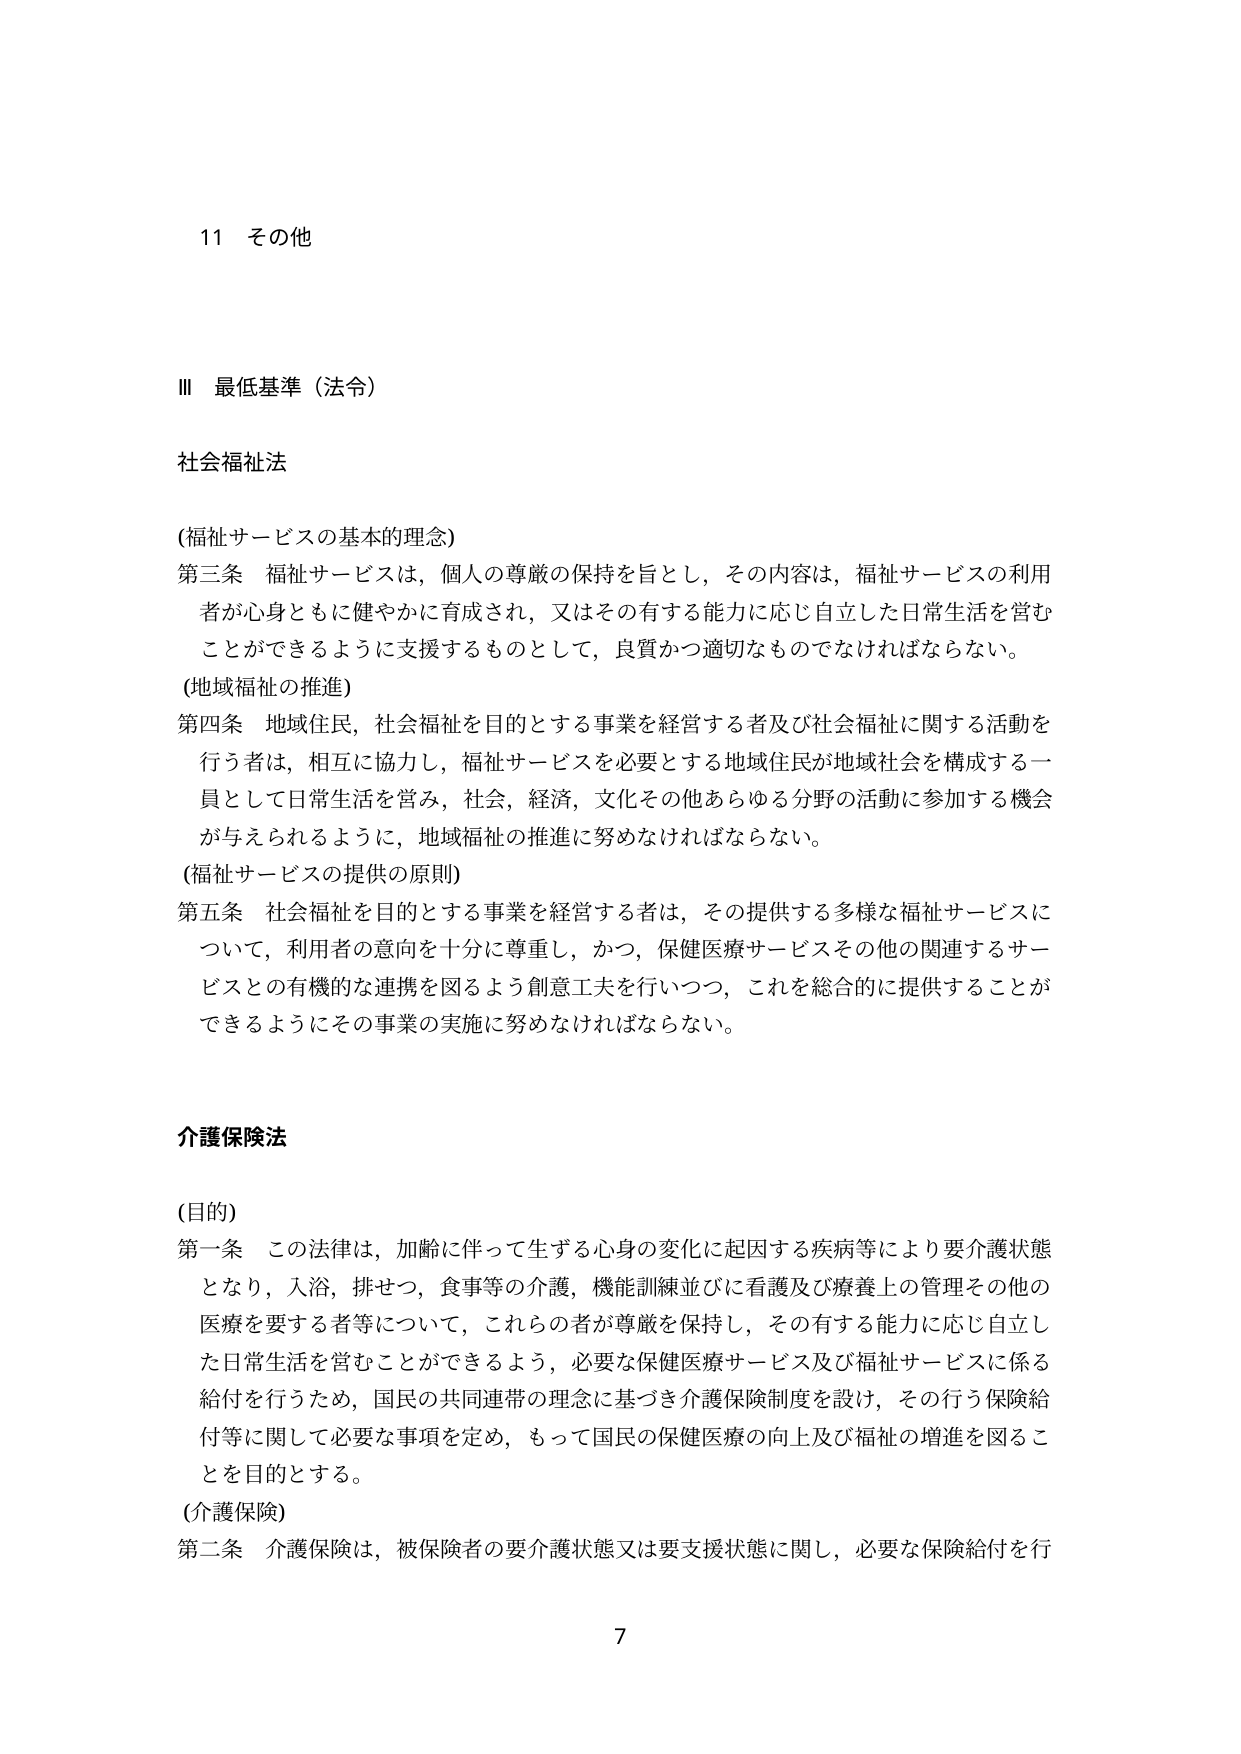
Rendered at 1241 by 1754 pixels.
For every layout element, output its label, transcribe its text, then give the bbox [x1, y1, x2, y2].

text (目的) [177, 1192, 1063, 1229]
text 医療を要する者等について，これらの者が尊厳を保持し，その有する能力に応じ自立し [177, 1304, 1063, 1342]
text 介護保険法 [177, 1117, 1063, 1154]
text ついて，利用者の意向を十分に尊重し，かつ，保健医療サービスその他の関連するサー [177, 929, 1063, 967]
text 第五条 社会福祉を目的とする事業を経営する者は，その提供する多様な福祉サービスに [177, 892, 1063, 929]
text 第三条 福祉サービスは，個人の尊厳の保持を旨とし，その内容は，福祉サービスの利用 [177, 554, 1063, 592]
text 社会福祉法 [177, 442, 1063, 479]
text 11 その他 [177, 217, 1063, 254]
text (福祉サービスの提供の原則) [177, 854, 1063, 892]
text 行う者は，相互に協力し，福祉サービスを必要とする地域住民が地域社会を構成する一 [177, 742, 1063, 779]
text 者が心身ともに健やかに育成され，又はその有する能力に応じ自立した日常生活を営む [177, 592, 1063, 629]
text 給付を行うため，国民の共同連帯の理念に基づき介護保険制度を設け，その行う保険給 [177, 1379, 1063, 1417]
text Ⅲ 最低基準（法令） [177, 367, 1063, 404]
text 第一条 この法律は，加齢に伴って生ずる心身の変化に起因する疾病等により要介護状態 [177, 1229, 1063, 1267]
text とを目的とする。 [177, 1454, 1063, 1492]
text た日常生活を営むことができるよう，必要な保健医療サービス及び福祉サービスに係る [177, 1342, 1063, 1379]
text (福祉サービスの基本的理念) [177, 517, 1063, 554]
text (地域福祉の推進) [177, 667, 1063, 704]
text ビスとの有機的な連携を図るよう創意工夫を行いつつ，これを総合的に提供することが [177, 967, 1063, 1004]
text となり，入浴，排せつ，食事等の介護，機能訓練並びに看護及び療養上の管理その他の [177, 1267, 1063, 1304]
text ことができるように支援するものとして，良質かつ適切なものでなければならない。 [177, 629, 1063, 667]
text 付等に関して必要な事項を定め，もって国民の保健医療の向上及び福祉の増進を図るこ [177, 1417, 1063, 1454]
text が与えられるように，地域福祉の推進に努めなければならない。 [177, 817, 1063, 854]
text 第四条 地域住民，社会福祉を目的とする事業を経営する者及び社会福祉に関する活動を [177, 704, 1063, 742]
text 第二条 介護保険は，被保険者の要介護状態又は要支援状態に関し，必要な保険給付を行 [177, 1529, 1063, 1567]
text できるようにその事業の実施に努めなければならない。 [177, 1004, 1063, 1042]
text 員として日常生活を営み，社会，経済，文化その他あらゆる分野の活動に参加する機会 [177, 779, 1063, 817]
text (介護保険) [177, 1492, 1063, 1529]
